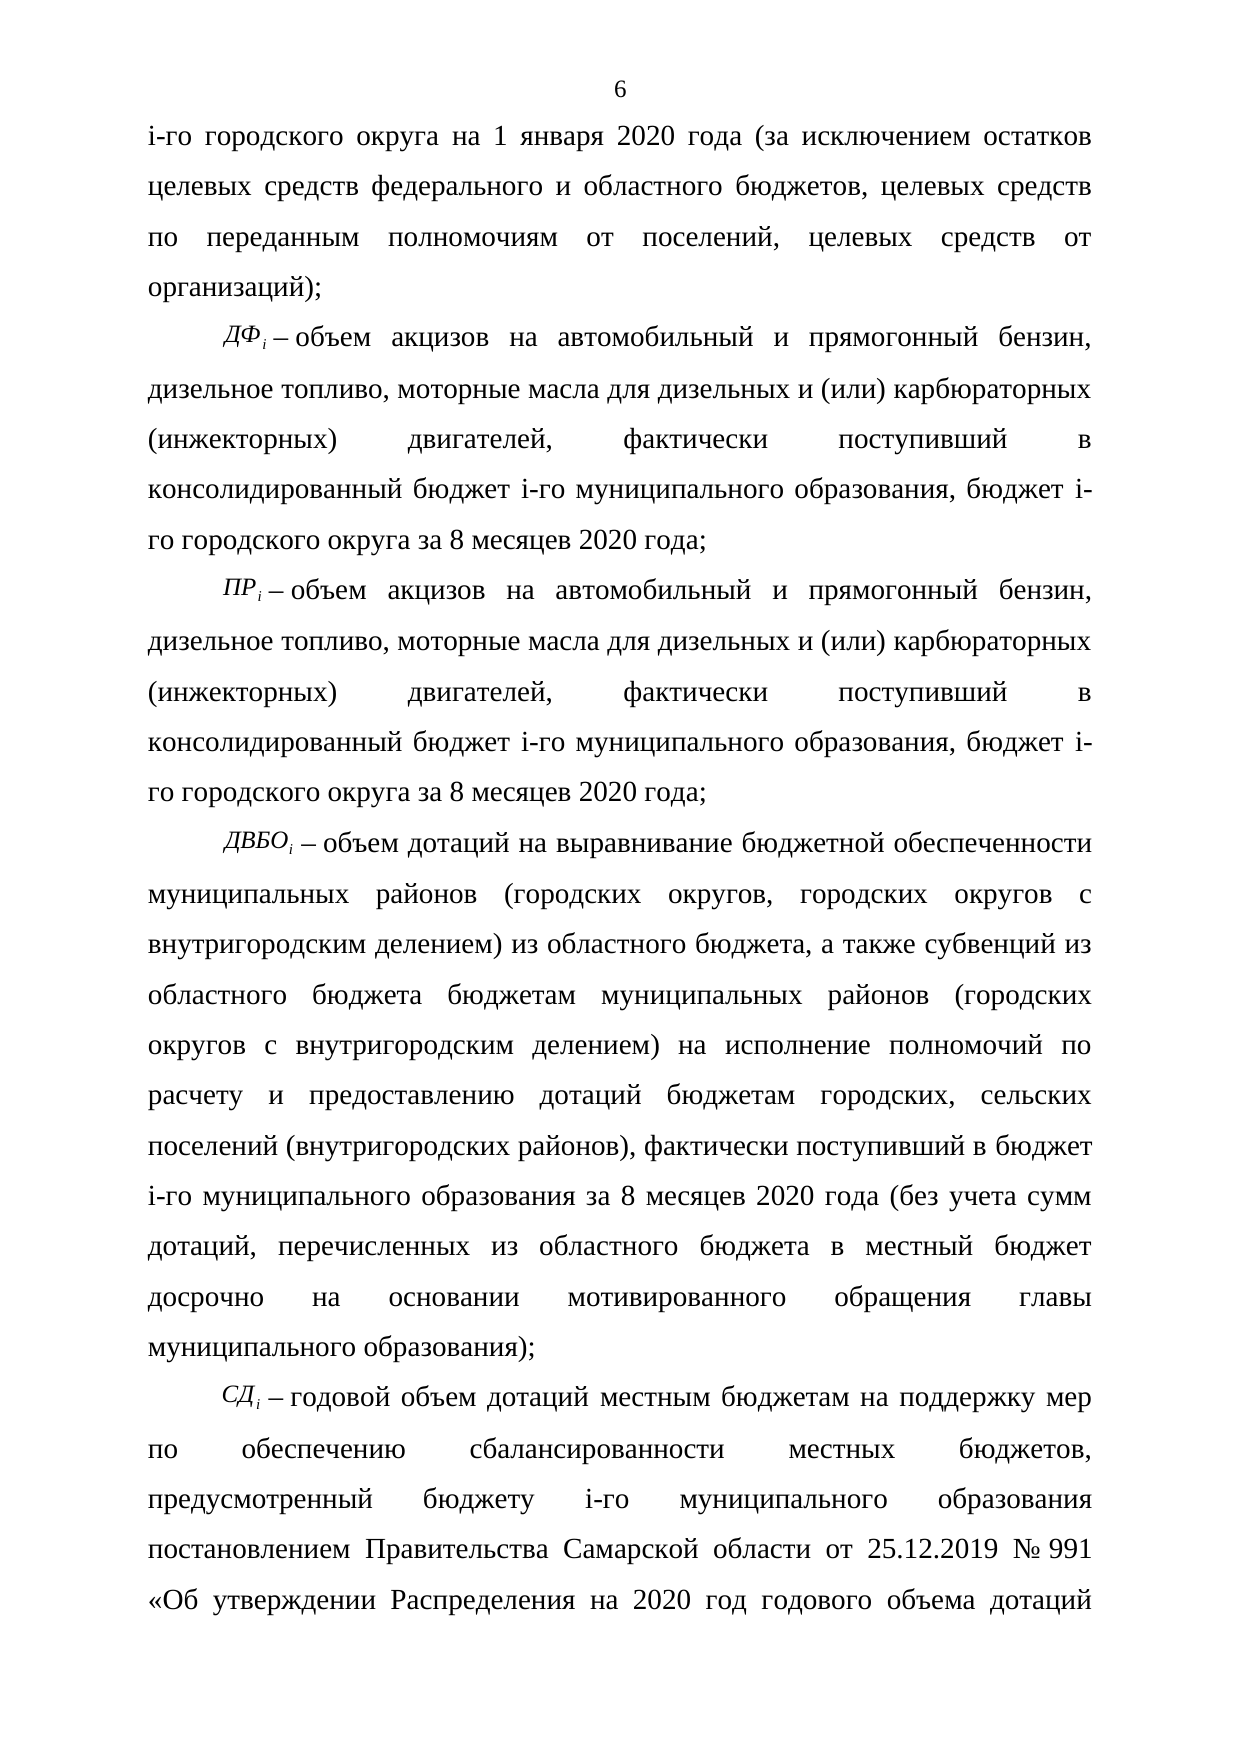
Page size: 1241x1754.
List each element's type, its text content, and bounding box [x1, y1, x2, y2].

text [148, 1379, 1092, 1615]
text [148, 118, 1092, 303]
text ‒ объем акцизов на автомобильный и прямогонный бензин, дизельное топливо, моторные масла для дизельных и (или) карбюраторных (инжекторных) двигателей, фактически поступивший в консолидированный бюджет i-го муниципального образования, бюджет i-го городского округа за 8 месяцев 2020 года; [148, 319, 1092, 555]
text ‒ объем акцизов на автомобильный и прямогонный бензин, дизельное топливо, моторные масла для дизельных и (или) карбюраторных (инжекторных) двигателей, фактически поступивший в консолидированный бюджет i-го муниципального образования, бюджет i-го городского округа за 8 месяцев 2020 года; [148, 572, 1092, 808]
text ‒ объем дотаций на выравнивание бюджетной обеспеченности муниципальных районов (городских округов, городских округов с внутригородским делением) из областного бюджета, а также субвенций из областного бюджета бюджетам муниципальных районов (городских округов с внутригородским делением) на исполнение полномочий по расчету и предоставлению дотаций бюджетам городских, сельских поселений (внутригородских районов), фактически поступивший в бюджет i-го муниципального образования за 8 месяцев 2020 года (без учета сумм дотаций, перечисленных из областного бюджета в местный бюджет досрочно на основании мотивированного обращения главы муниципального образования); [148, 825, 1092, 1363]
